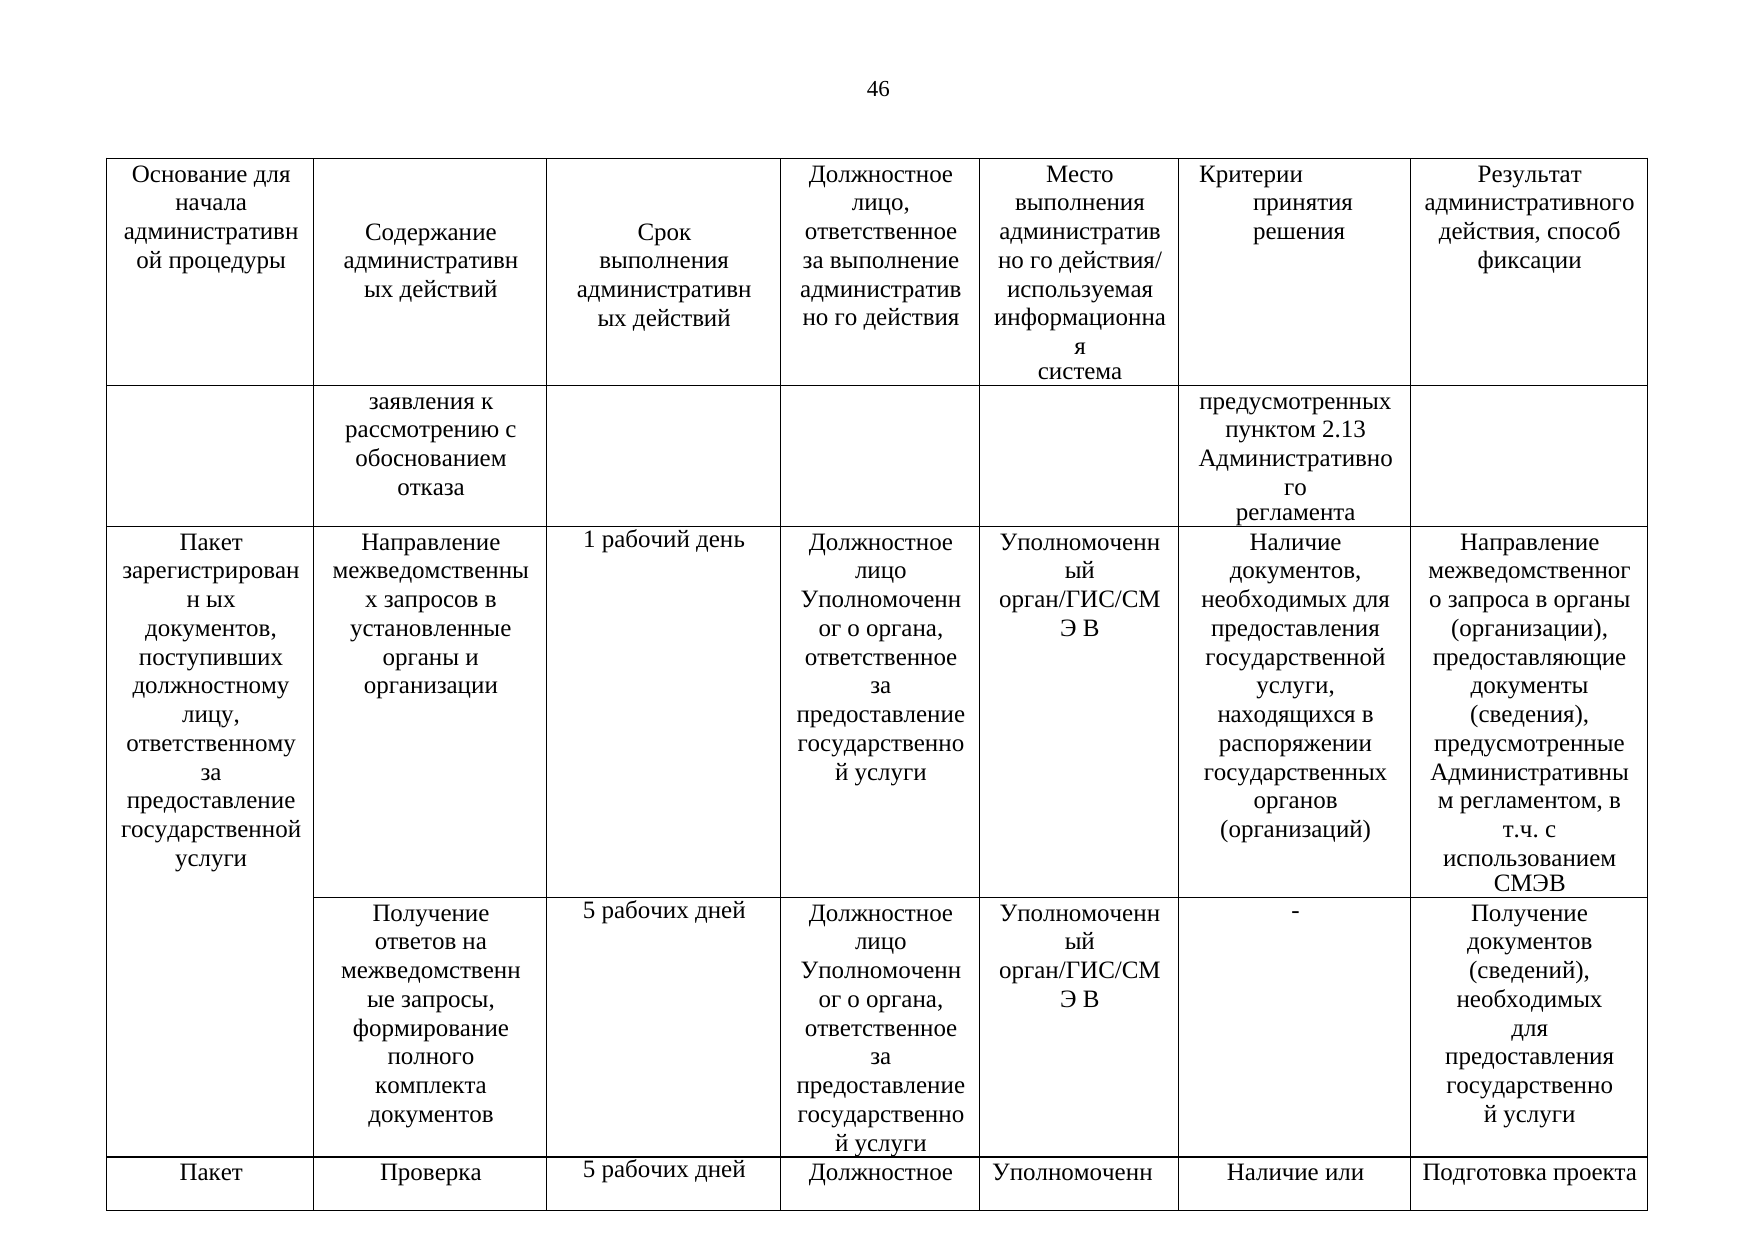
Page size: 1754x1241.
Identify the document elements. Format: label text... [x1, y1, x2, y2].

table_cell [1411, 1158, 1647, 1210]
table_cell 1 рабочий день [547, 527, 780, 897]
table_cell 5 рабочих дней [547, 1158, 780, 1210]
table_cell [314, 1158, 546, 1210]
table_cell заявления к рассмотрению с обоснованием отказа [314, 386, 546, 526]
table_header Срок выполнения административных действий [547, 159, 780, 385]
table_header Основание для начала административной процедуры [107, 159, 313, 385]
table_cell Пакет зарегистрированн ых документов, поступивших должностному лицу, ответственному за предоставление государственной услуги [107, 527, 313, 1156]
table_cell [107, 1158, 313, 1210]
table_cell [980, 386, 1178, 526]
table_cell Уполномоченный орган/ГИС/СМЭ В [980, 527, 1178, 897]
table_cell Направление межведомственного запроса в органы (организации), предоставляющие документы (сведения), предусмотренные Административным регламентом, в т.ч. с использованием СМЭВ [1411, 527, 1647, 897]
table_header Должностное лицо, ответственное за выполнение административно го действия [781, 159, 979, 385]
table_cell Наличие документов, необходимых для предоставления государственной услуги, находящихся в распоряжении государственных органов (организаций) [1179, 527, 1410, 897]
table_cell [781, 386, 979, 526]
table_cell [1411, 386, 1647, 526]
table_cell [980, 1158, 1178, 1210]
table_header Результат административного действия, способ фиксации [1411, 159, 1647, 385]
table_cell Получение документов (сведений), необходимых для предоставления государственной услуги [1411, 898, 1647, 1156]
table_cell [107, 386, 313, 526]
table_header Критерии принятия решения [1179, 159, 1410, 385]
table_cell 5 рабочих дней [547, 898, 780, 1156]
table_cell Должностное лицо Уполномоченног о органа, ответственное за предоставление государственной услуги [781, 527, 979, 897]
table_cell Направление межведомственных запросов в установленные органы и организации [314, 527, 546, 897]
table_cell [781, 1158, 979, 1210]
table_cell Уполномоченный орган/ГИС/СМЭ В [980, 898, 1178, 1156]
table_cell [1179, 1158, 1410, 1210]
table_cell Должностное лицо Уполномоченног о органа, ответственное за предоставление государственной услуги [781, 898, 979, 1156]
table_cell [547, 386, 780, 526]
table_header Место выполнения административно го действия/ используемая информационная система [980, 159, 1178, 385]
table_header Содержание административных действий [314, 159, 546, 385]
table_cell предусмотренных пунктом 2.13 Административного регламента [1179, 386, 1410, 526]
table_cell Получение ответов на межведомственные запросы, формирование полного комплекта документов [314, 898, 546, 1156]
table_cell - [1179, 898, 1410, 1156]
